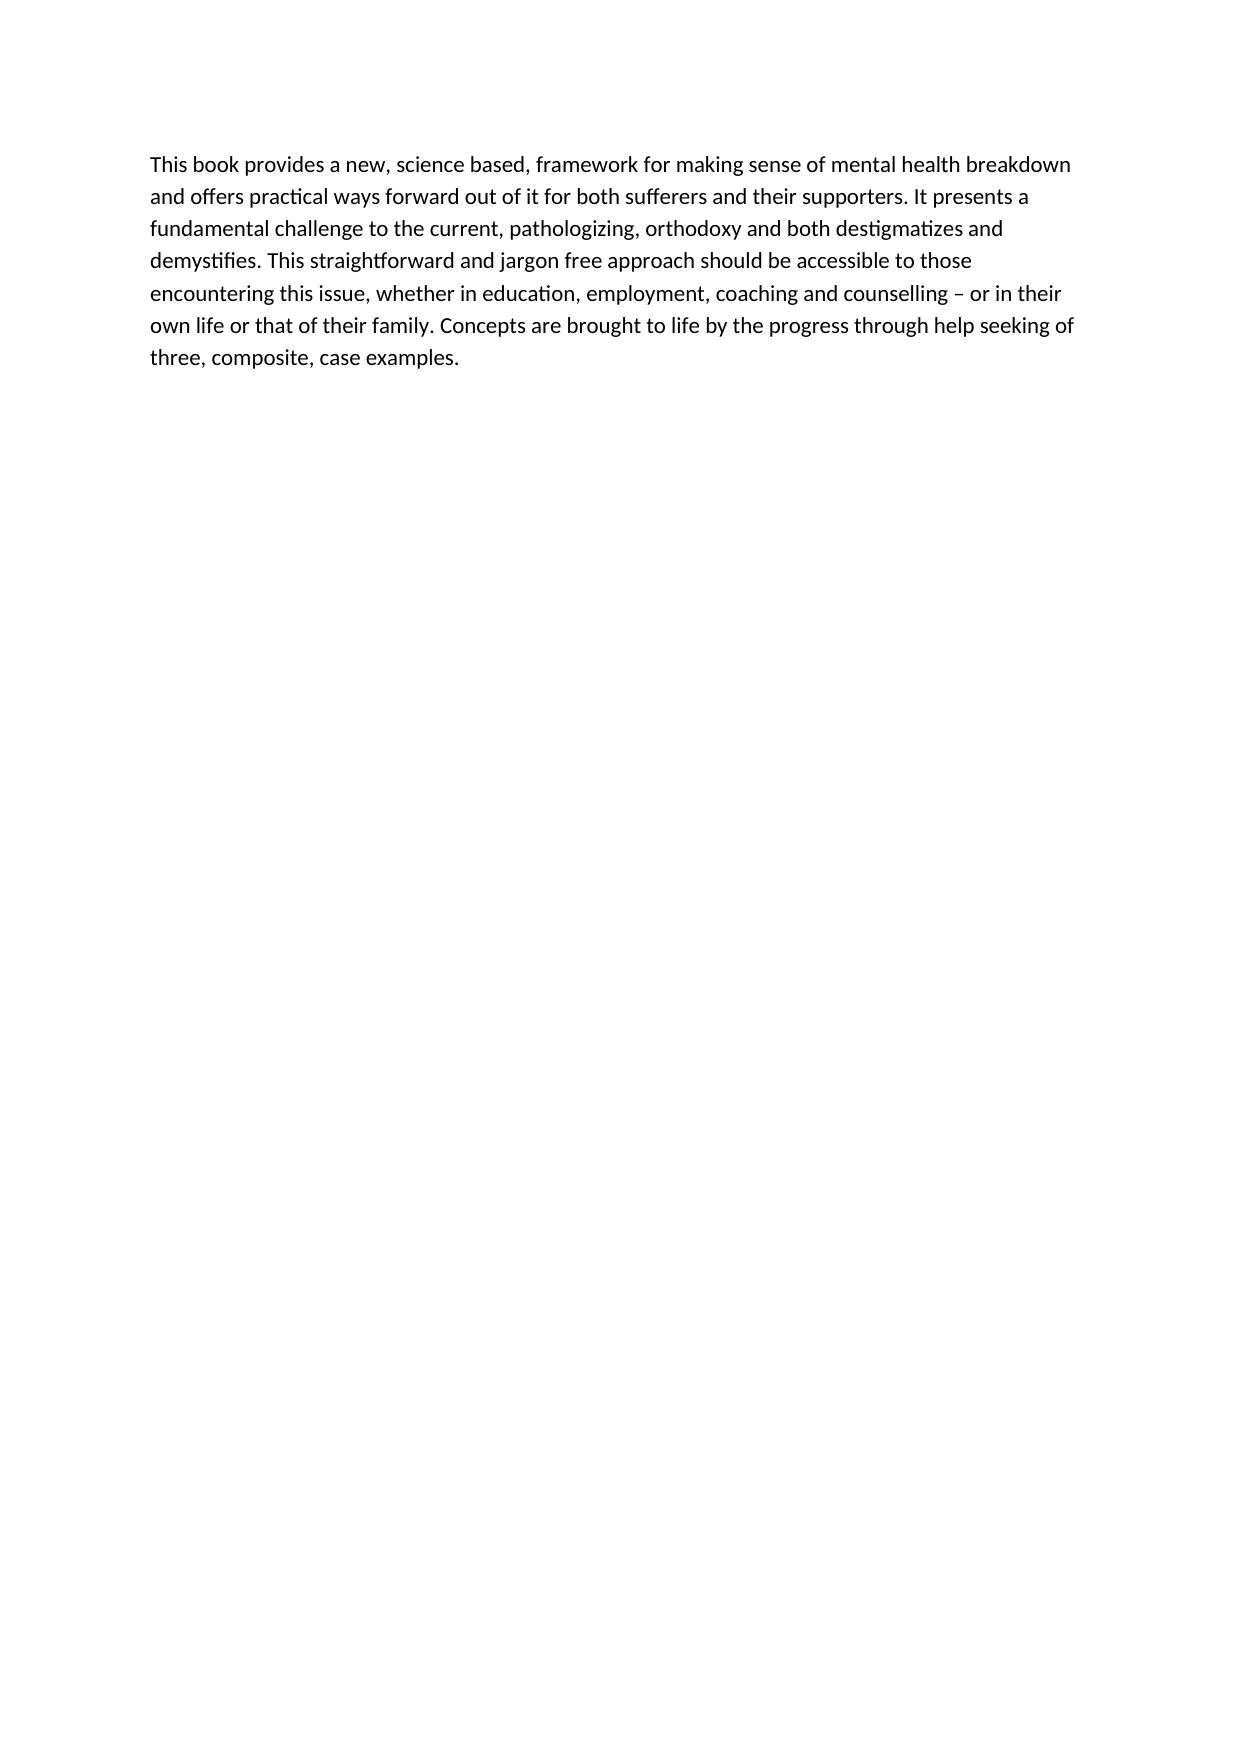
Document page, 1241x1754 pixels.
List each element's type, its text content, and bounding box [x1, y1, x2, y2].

text This book provides a new, science based, framework for making sense of mental health breakdown and offers practical ways forward out of it for both sufferers and their supporters. It presents a fundamental challenge to the current, pathologizing, orthodoxy and both destigmatizes and demystifies. This straightforward and jargon free approach should be accessible to those encountering this issue, whether in education, employment, coaching and counselling – or in their own life or that of their family. Concepts are brought to life by the progress through help seeking of three, composite, case examples. [150, 150, 1090, 371]
